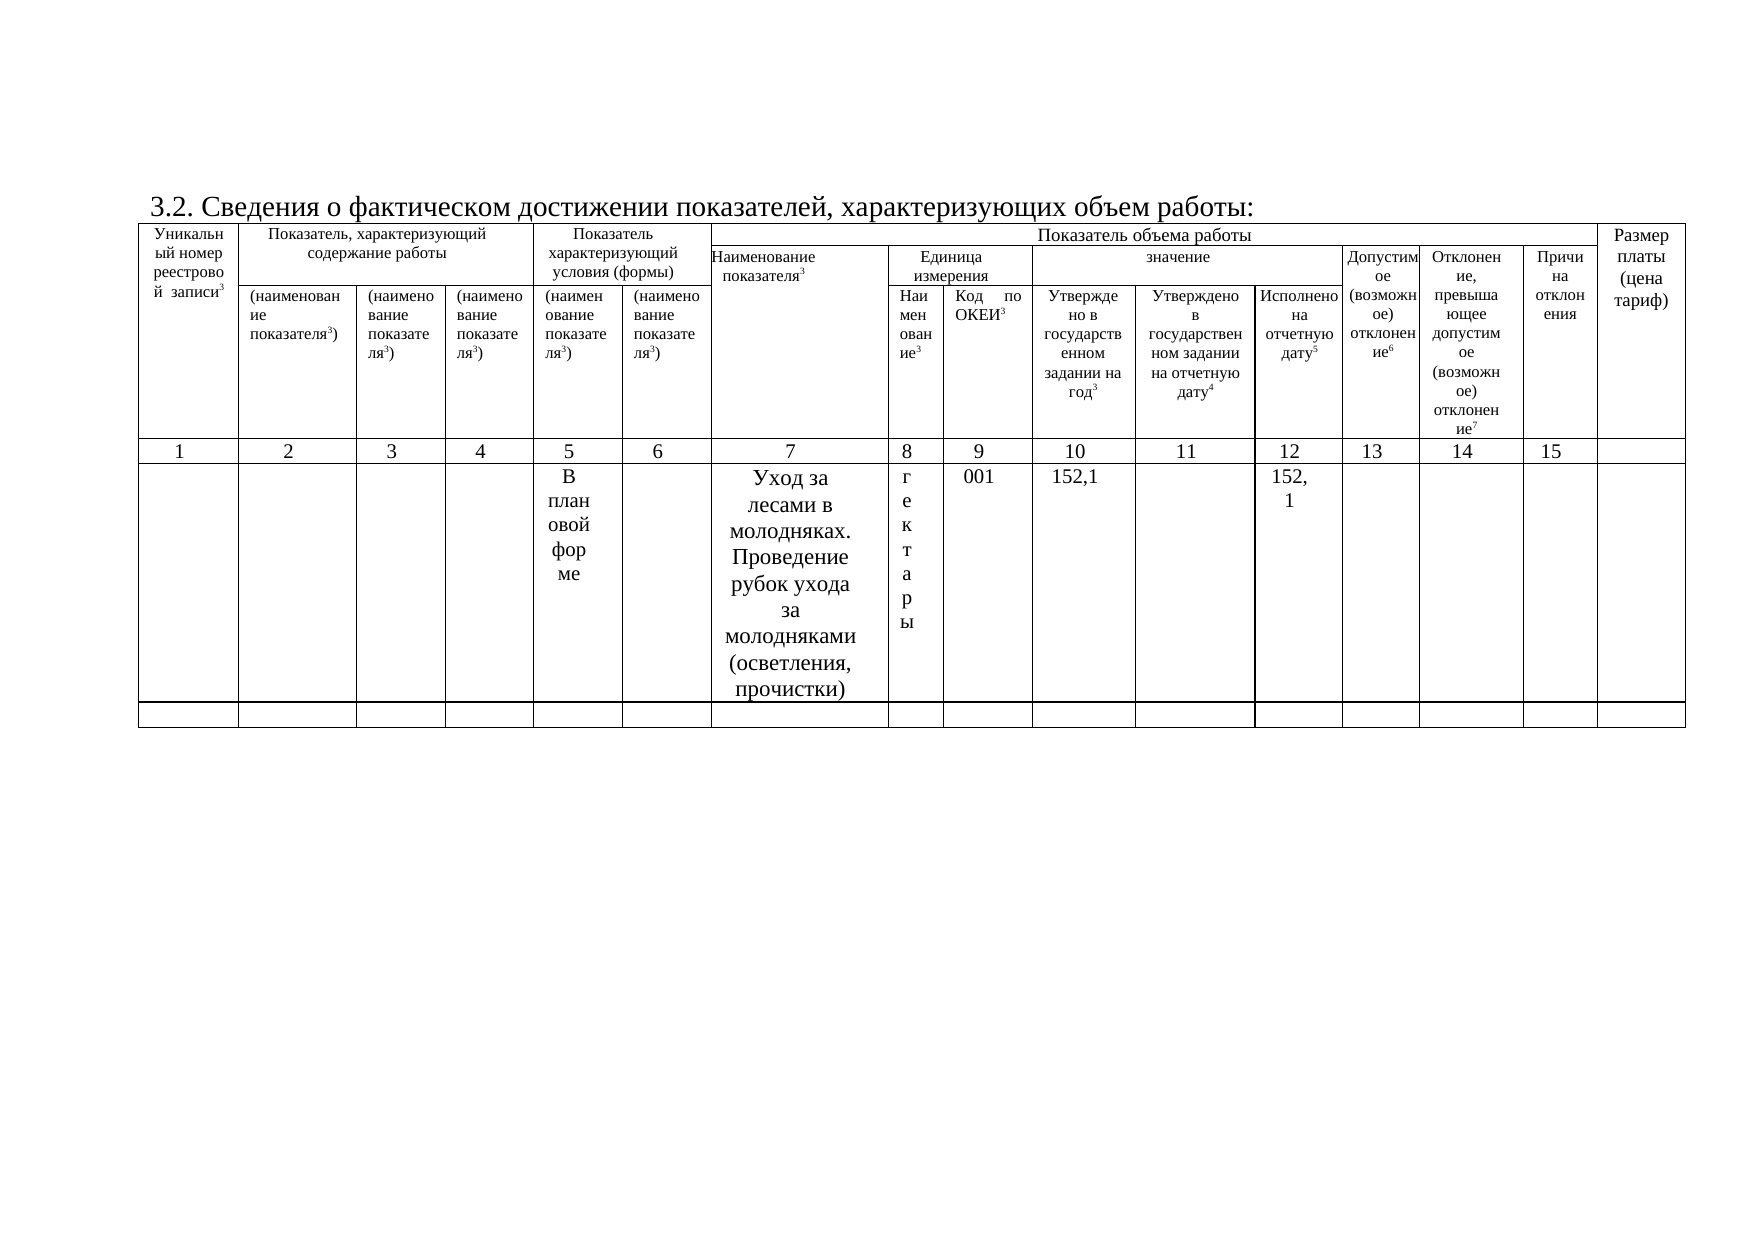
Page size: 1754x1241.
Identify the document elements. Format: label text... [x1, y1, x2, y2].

table_cell [1598, 703, 1685, 727]
table_cell [1343, 703, 1419, 727]
table_cell [1343, 464, 1419, 701]
table_cell [1598, 464, 1685, 701]
table_cell 152,1 [1256, 464, 1342, 701]
table_header Показатель характеризующий условия (формы) [534, 224, 711, 285]
table_cell Отклонение, превышающее допустимое (возможное) отклонение7 [1420, 246, 1523, 438]
table_cell 6 [623, 439, 711, 463]
table_cell гектары [889, 464, 943, 701]
table_cell 10 [1033, 439, 1135, 463]
table_cell [1598, 439, 1685, 463]
text 3.2. Сведения о фактическом достижении показателей, характеризующих объем работы: [150, 189, 1668, 223]
table_cell 3 [357, 439, 445, 463]
table_cell [534, 703, 622, 727]
table_cell В плановой форме [534, 464, 622, 701]
table_header Показатель объема работы [712, 224, 1597, 245]
table_cell [1524, 703, 1597, 727]
table_cell [1136, 703, 1254, 727]
table_cell (наименование показателя3) [623, 286, 711, 438]
table_cell 5 [534, 439, 622, 463]
table_cell Допустимое (возможное) отклонение6 [1343, 246, 1419, 438]
table_cell Код по ОКЕИ3 [944, 286, 1032, 438]
table_cell [357, 703, 445, 727]
table_cell [139, 703, 238, 727]
table_cell 8 [889, 439, 943, 463]
table_cell [357, 464, 445, 701]
table_cell [1033, 703, 1135, 727]
table_cell (наименование показателя3) [534, 286, 622, 438]
table_cell 14 [1420, 439, 1523, 463]
table_cell 001 [944, 464, 1032, 701]
table_cell [889, 703, 943, 727]
table_cell [1256, 703, 1342, 727]
table_cell Утверждено в государственном задании на год3 [1033, 286, 1135, 438]
table_header Размер платы (цена тариф) [1598, 224, 1685, 438]
table_cell (наименование показателя3) [446, 286, 533, 438]
table_cell [712, 703, 888, 727]
table_cell [1420, 464, 1523, 701]
table_cell 12 [1256, 439, 1342, 463]
table_cell [944, 703, 1032, 727]
table_cell 1 [139, 439, 238, 463]
table_cell Исполнено на отчетную дату5 [1256, 286, 1342, 438]
table_cell [239, 464, 356, 701]
table_cell Причина отклонения [1524, 246, 1597, 438]
table_cell [623, 464, 711, 701]
table_cell 11 [1136, 439, 1254, 463]
table_cell [446, 464, 533, 701]
table_cell [1420, 703, 1523, 727]
table_cell 9 [944, 439, 1032, 463]
table_cell 7 [712, 439, 888, 463]
table_cell Единица измерения [889, 246, 1032, 285]
table_cell значение [1033, 246, 1342, 285]
table_cell [1524, 464, 1597, 701]
table_cell Утверждено в государственном задании на отчетную дату4 [1136, 286, 1254, 438]
table_cell 15 [1524, 439, 1597, 463]
table_cell [139, 464, 238, 701]
table_cell 2 [239, 439, 356, 463]
table_cell [239, 703, 356, 727]
table_cell [1136, 464, 1254, 701]
table_cell Наименование3 [889, 286, 943, 438]
table_header Показатель, характеризующий содержание работы [239, 224, 533, 285]
table_cell 13 [1343, 439, 1419, 463]
table_cell [446, 703, 533, 727]
table_cell [623, 703, 711, 727]
table_cell (наименование показателя3) [357, 286, 445, 438]
table_cell 4 [446, 439, 533, 463]
table_cell 152,1 [1033, 464, 1135, 701]
table_header Уникальный номер реестровой записи3 [139, 224, 238, 438]
table_cell Наименование показателя3 [712, 246, 888, 438]
table_cell (наименование показателя3) [239, 286, 356, 438]
table_cell Уход за лесами в молодняках. Проведение рубок ухода за молодняками (осветления, прочистки) [712, 464, 888, 701]
